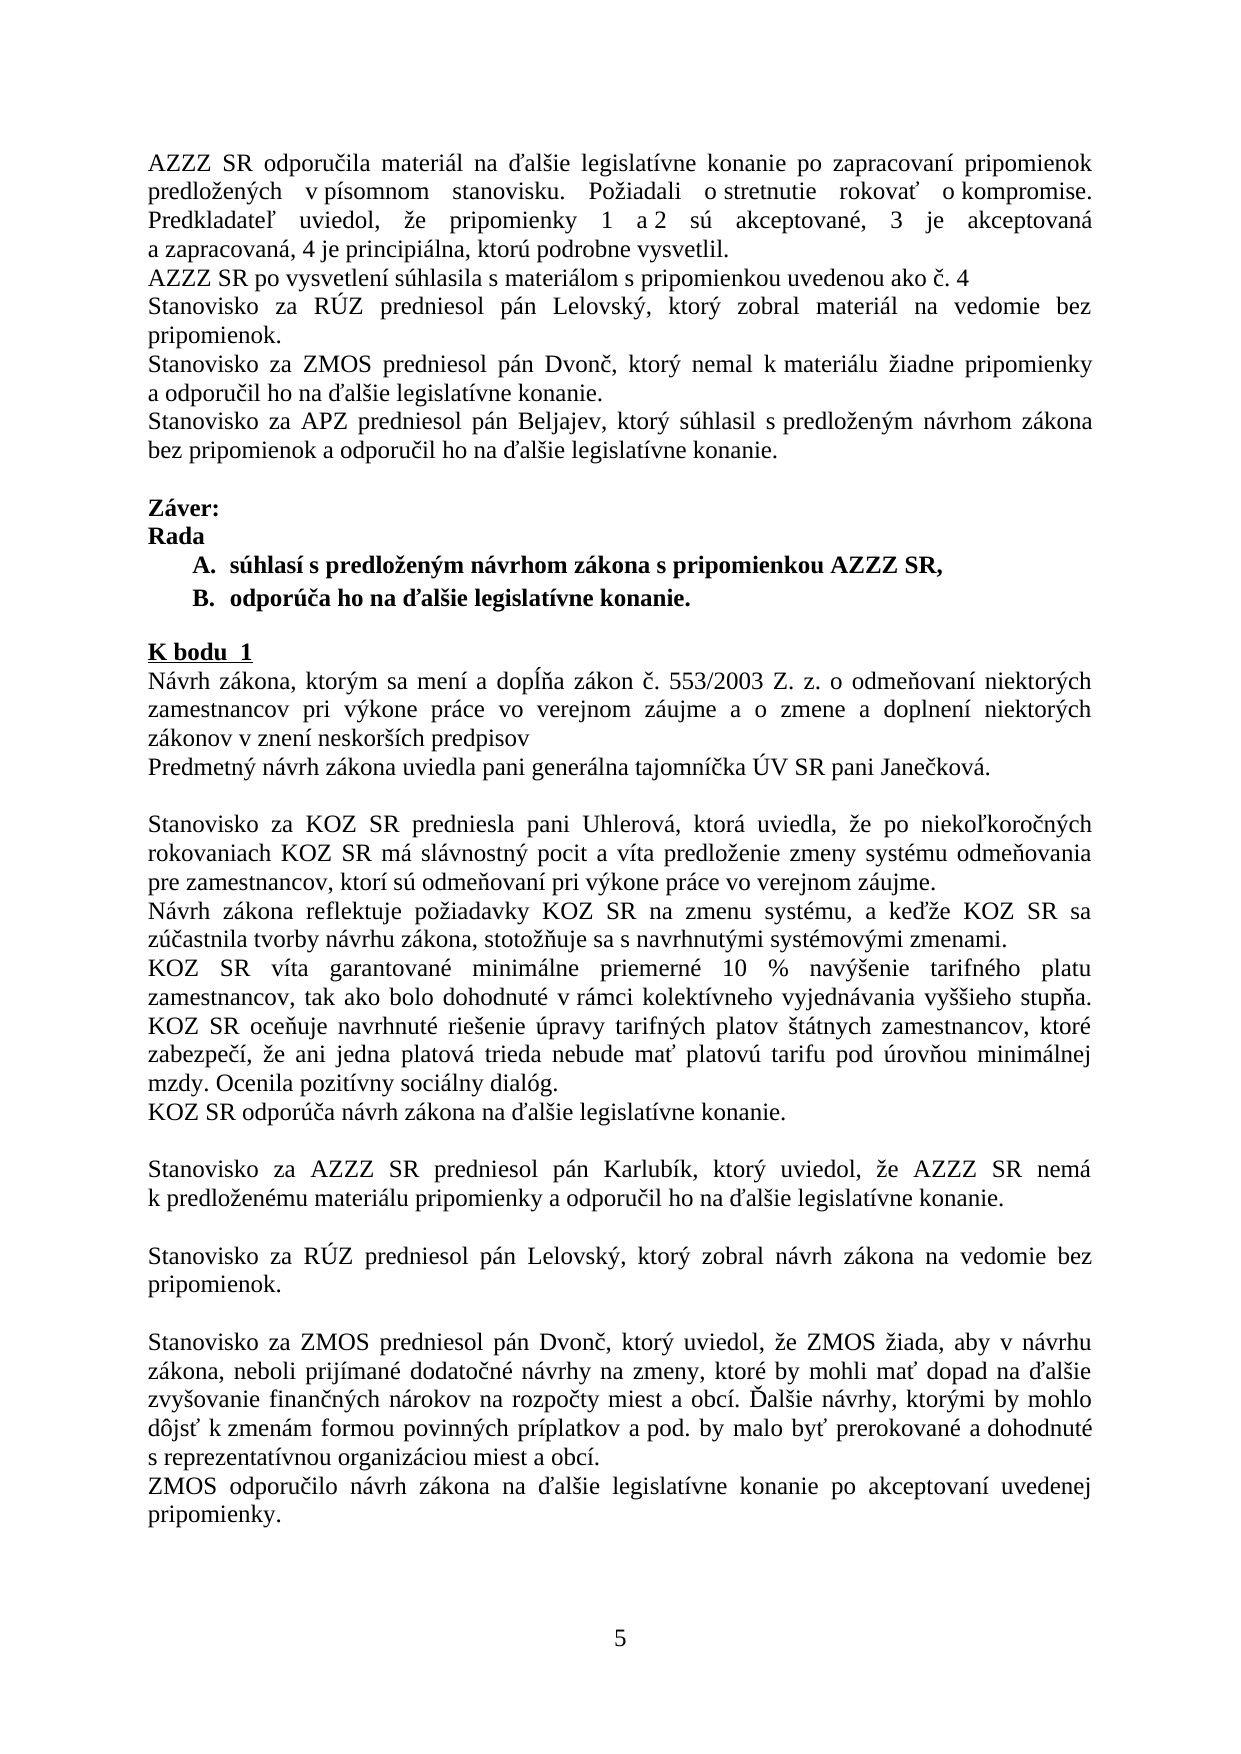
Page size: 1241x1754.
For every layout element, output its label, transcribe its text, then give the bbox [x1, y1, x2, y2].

text Stanovisko za APZ predniesol pán Beljajev, ktorý súhlasil s predloženým návrhom zákona bez pripomienok a odporučil ho na ďalšie legislatívne konanie. [148, 406, 1093, 464]
list odporúča ho na ďalšie legislatívne konanie. [192, 583, 1093, 612]
text ZMOS odporučilo návrh zákona na ďalšie legislatívne konanie po akceptovaní uvedenej pripomienky. [148, 1471, 1093, 1528]
text Stanovisko za KOZ SR predniesla pani Uhlerová, ktorá uviedla, že po niekoľkoročných rokovaniach KOZ SR má slávnostný pocit a víta predloženie zmeny systému odmeňovania pre zamestnancov, ktorí sú odmeňovaní pri výkone práce vo verejnom záujme. [148, 809, 1093, 896]
list súhlasí s predloženým návrhom zákona s pripomienkou AZZZ SR, [192, 550, 1093, 579]
text K bodu 1 [148, 637, 1093, 666]
text KOZ SR víta garantované minimálne priemerné 10 % navýšenie tarifného platu zamestnancov, tak ako bolo dohodnuté v rámci kolektívneho vyjednávania vyššieho stupňa. KOZ SR oceňuje navrhnuté riešenie úpravy tarifných platov štátnych zamestnancov, ktoré zabezpečí, že ani jedna platová trieda nebude mať platovú tarifu pod úrovňou minimálnej mzdy. Ocenila pozitívny sociálny dialóg. [148, 953, 1093, 1097]
list KOZ SR odporúča návrh zákona na ďalšie legislatívne konanie. [148, 1097, 1093, 1126]
text Stanovisko za AZZZ SR predniesol pán Karlubík, ktorý uviedol, že AZZZ SR nemá k predloženému materiálu pripomienky a odporučil ho na ďalšie legislatívne konanie. [148, 1154, 1093, 1212]
text Stanovisko za ZMOS predniesol pán Dvonč, ktorý uviedol, že ZMOS žiada, aby v návrhu zákona, neboli prijímané dodatočné návrhy na zmeny, ktoré by mohli mať dopad na ďalšie zvyšovanie finančných nárokov na rozpočty miest a obcí. Ďalšie návrhy, ktorými by mohlo dôjsť k zmenám formou povinných príplatkov a pod. by malo byť prerokované a dohodnuté s reprezentatívnou organizáciou miest a obcí. [148, 1327, 1093, 1471]
text Rada [148, 521, 1093, 550]
text Predmetný návrh zákona uviedla pani generálna tajomníčka ÚV SR pani Janečková. [148, 752, 1093, 781]
text AZZZ SR odporučila materiál na ďalšie legislatívne konanie po zapracovaní pripomienok predložených v písomnom stanovisku. Požiadali o stretnutie rokovať o kompromise. Predkladateľ uviedol, že pripomienky 1 a 2 sú akceptované, 3 je akceptovaná a zapracovaná, 4 je principiálna, ktorú podrobne vysvetlil. [148, 148, 1093, 263]
text Stanovisko za RÚZ predniesol pán Lelovský, ktorý zobral návrh zákona na vedomie bez pripomienok. [148, 1241, 1093, 1298]
text Návrh zákona reflektuje požiadavky KOZ SR na zmenu systému, a keďže KOZ SR sa zúčastnila tvorby návrhu zákona, stotožňuje sa s navrhnutými systémovými zmenami. [148, 896, 1093, 953]
text Návrh zákona, ktorým sa mení a dopĺňa zákon č. 553/2003 Z. z. o odmeňovaní niektorých zamestnancov pri výkone práce vo verejnom záujme a o zmene a doplnení niektorých zákonov v znení neskorších predpisov [148, 666, 1093, 752]
text AZZZ SR po vysvetlení súhlasila s materiálom s pripomienkou uvedenou ako č. 4 [148, 263, 1093, 291]
text Záver: [148, 493, 1093, 521]
text Stanovisko za RÚZ predniesol pán Lelovský, ktorý zobral materiál na vedomie bez pripomienok. [148, 291, 1093, 349]
text Stanovisko za ZMOS predniesol pán Dvonč, ktorý nemal k materiálu žiadne pripomienky a odporučil ho na ďalšie legislatívne konanie. [148, 349, 1093, 406]
